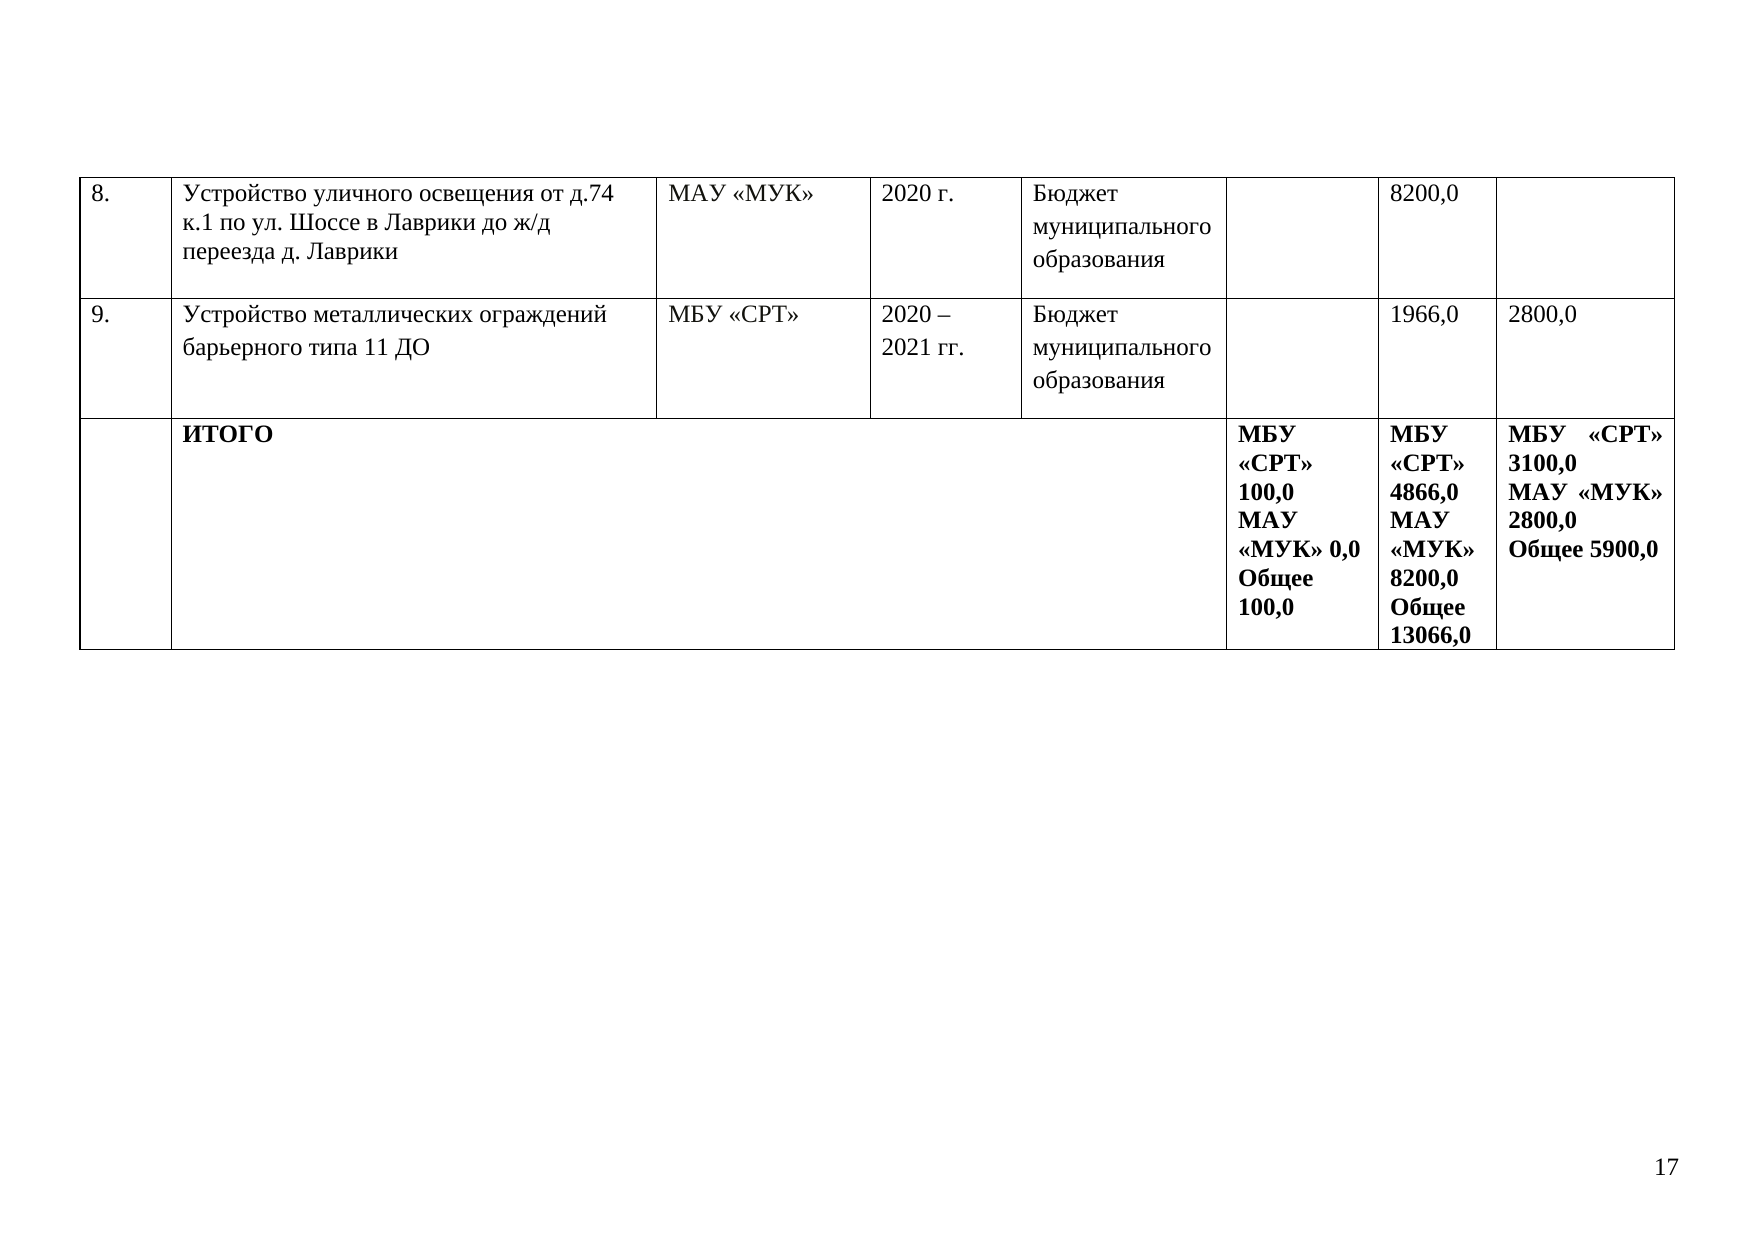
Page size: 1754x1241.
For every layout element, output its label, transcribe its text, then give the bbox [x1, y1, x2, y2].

table_cell [1227, 299, 1378, 418]
table_cell 2020 – 2021 гг. [871, 299, 1021, 418]
table_cell МБУ «СРТ» 4866,0 МАУ «МУК» 8200,0 Общее 13066,0 [1379, 419, 1496, 649]
table_cell МБУ «СРТ» 3100,0 МАУ «МУК» 2800,0 Общее 5900,0 [1497, 419, 1674, 649]
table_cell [1022, 178, 1226, 298]
table_cell МБУ «СРТ» [657, 299, 870, 418]
table_cell [81, 299, 171, 418]
table_cell [1227, 178, 1378, 298]
table_cell МАУ «МУК» [657, 178, 870, 298]
table_cell МБУ «СРТ» 100,0 МАУ «МУК» 0,0 Общее 100,0 [1227, 419, 1378, 649]
table_cell 2800,0 [1497, 299, 1674, 418]
table_cell 1966,0 [1379, 299, 1496, 418]
table_cell 2020 г. [871, 178, 1021, 298]
table_cell [81, 419, 171, 649]
table_cell Устройство металлических ограждений барьерного типа 11 ДО [172, 299, 656, 418]
table_cell Устройство уличного освещения от д.74 к.1 по ул. Шоссе в Лаврики до ж/д переезда д. Лаврики [172, 178, 656, 298]
table_cell 8200,0 [1379, 178, 1496, 298]
table_cell [1497, 178, 1674, 298]
table_cell Бюджет муниципального образования [1022, 299, 1226, 418]
table_cell ИТОГО [172, 419, 1226, 649]
table_cell [81, 178, 171, 298]
